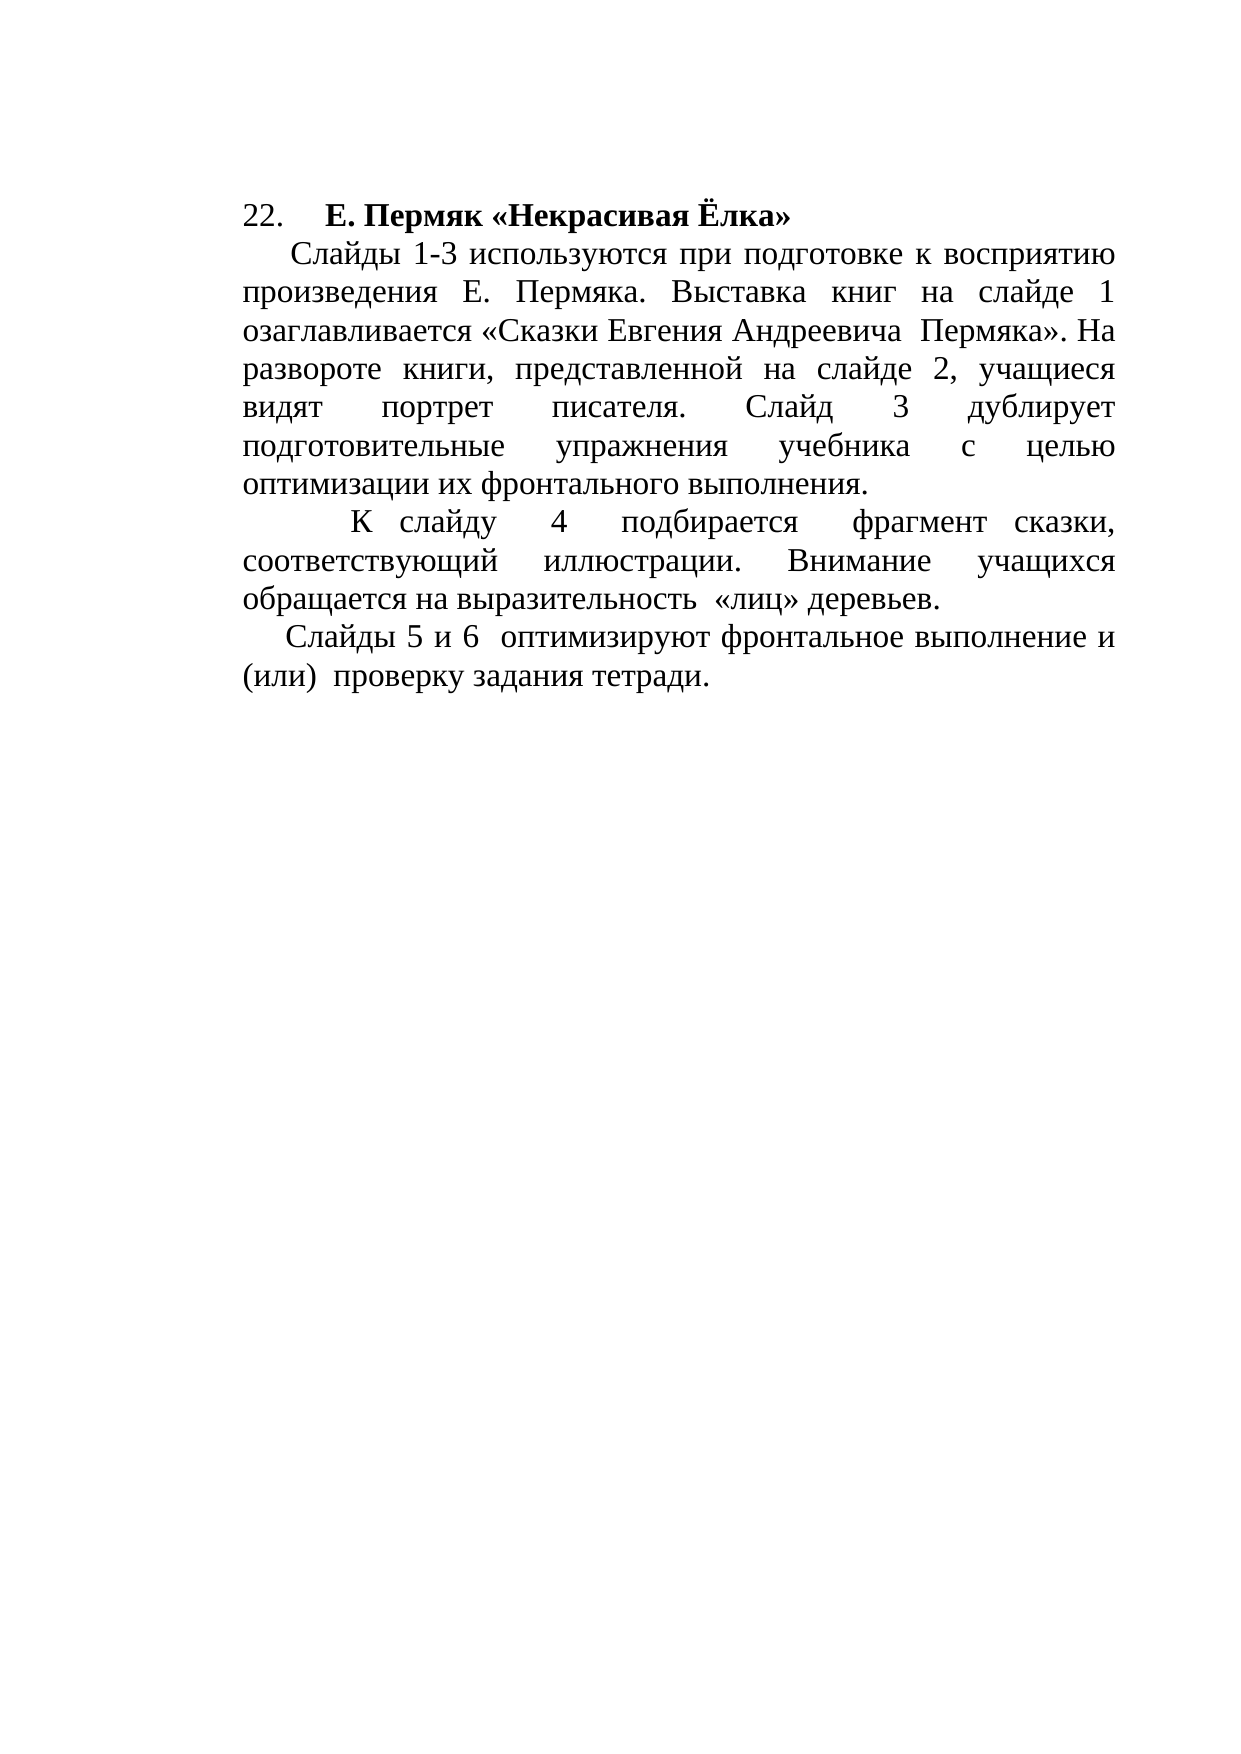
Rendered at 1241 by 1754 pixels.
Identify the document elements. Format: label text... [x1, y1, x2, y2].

text 22. Е. Пермяк «Некрасивая Ёлка» [242, 195, 1116, 233]
text Слайды 5 и 6 оптимизируют фронтальное выполнение и (или) проверку задания тетради. [242, 616, 1116, 693]
text К слайду 4 подбирается фрагмент сказки, соответствующий иллюстрации. Внимание учащихся обращается на выразительность «лиц» деревьев. [242, 501, 1116, 616]
text Слайды 1-3 используются при подготовке к восприятию произведения Е. Пермяка. Выставка книг на слайде 1 озаглавливается «Сказки Евгения Андреевича Пермяка». На развороте книги, представленной на слайде 2, учащиеся видят портрет писателя. Слайд 3 дублирует подготовительные упражнения учебника с целью оптимизации их фронтального выполнения. [242, 233, 1116, 501]
